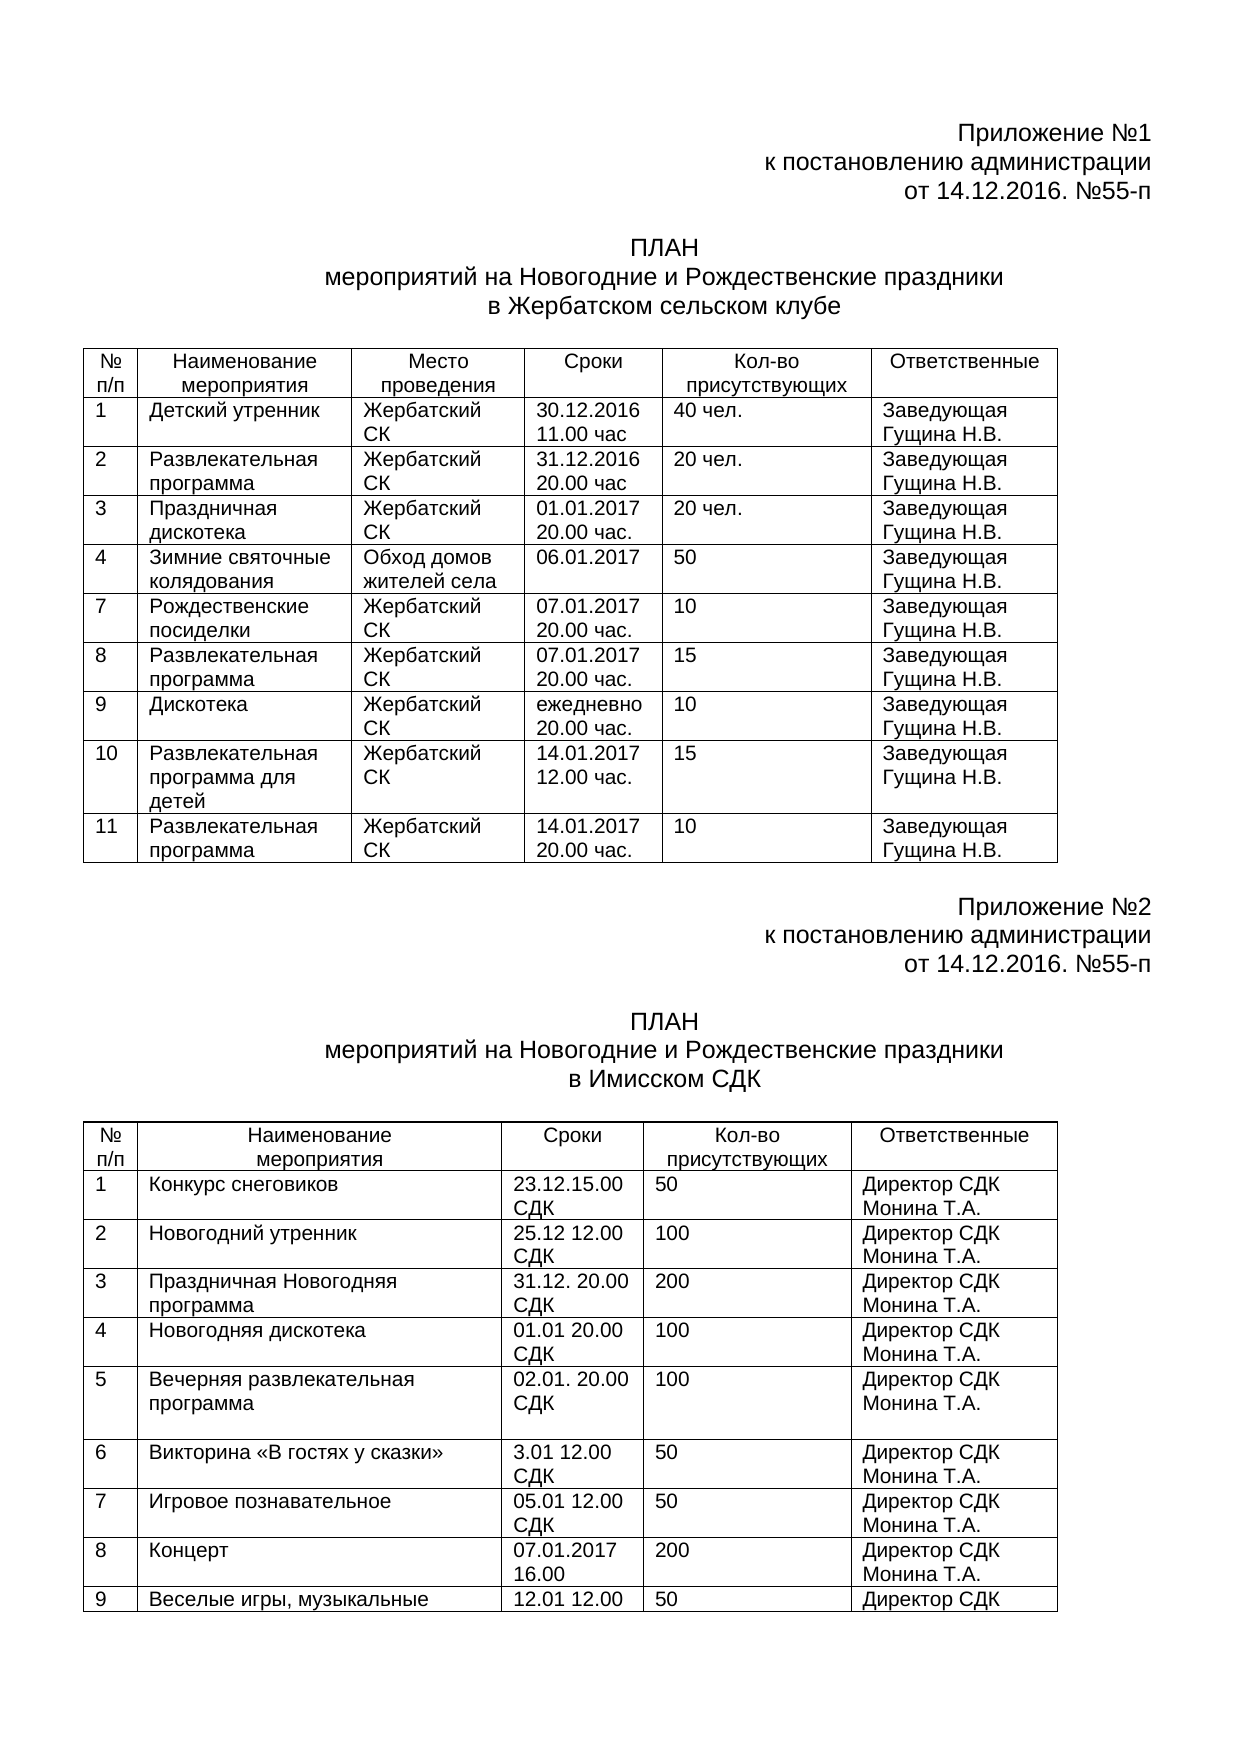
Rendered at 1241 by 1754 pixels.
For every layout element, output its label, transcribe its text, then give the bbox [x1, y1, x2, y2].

table_cell Детский утренник [138, 398, 351, 446]
table_cell Заведующая Гущина Н.В. [872, 594, 1057, 642]
table_cell 50 [644, 1440, 851, 1488]
table_cell 02.01. 20.00 СДК [502, 1367, 643, 1439]
table_cell 50 [663, 545, 871, 593]
table_cell Праздничная Новогодняя программа [138, 1269, 501, 1317]
table_cell 06.01.2017 [525, 545, 662, 593]
table_cell 3.01 12.00 СДК [502, 1440, 643, 1488]
text Приложение №2 [177, 891, 1152, 920]
table_cell Директор СДК Монина Т.А. [852, 1538, 1057, 1586]
table_header Сроки [502, 1123, 643, 1170]
table_cell Директор СДК Монина Т.А. [852, 1220, 1057, 1268]
table_cell 4 [84, 545, 137, 593]
table_cell Развлекательная программа [138, 814, 351, 862]
table_header Кол-во присутствующих [663, 349, 871, 397]
table_cell Вечерняя развлекательная программа [138, 1367, 501, 1439]
table_cell Заведующая Гущина Н.В. [872, 814, 1057, 862]
text мероприятий на Новогодние и Рождественские праздники [177, 1035, 1152, 1064]
table_cell Дискотека [138, 692, 351, 740]
table_cell 20 чел. [663, 496, 871, 544]
table_cell 31.12. 20.00 СДК [502, 1269, 643, 1317]
table_header Наименование мероприятия [138, 1123, 501, 1170]
table_cell 7 [84, 594, 137, 642]
table_cell Заведующая Гущина Н.В. [872, 643, 1057, 691]
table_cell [138, 1587, 501, 1611]
table_cell Зимние святочные колядования [138, 545, 351, 593]
table_cell 1 [84, 1171, 137, 1219]
table_cell Директор СДК Монина Т.А. [852, 1171, 1057, 1219]
text к постановлению администрации [177, 147, 1152, 176]
table_cell Конкурс снеговиков [138, 1171, 501, 1219]
table_header Ответственные [852, 1123, 1057, 1170]
table_cell 100 [644, 1318, 851, 1366]
table_cell Жербатский СК [352, 814, 524, 862]
table_header Наименование мероприятия [138, 349, 351, 397]
table_cell Директор СДК Монина Т.А. [852, 1489, 1057, 1537]
table_cell 01.01 20.00 СДК [502, 1318, 643, 1366]
table_cell Праздничная дискотека [138, 496, 351, 544]
table_cell Жербатский СК [352, 692, 524, 740]
table_cell 1 [84, 398, 137, 446]
table_cell 15 [663, 643, 871, 691]
table_cell 5 [84, 1367, 137, 1439]
table_cell Заведующая Гущина Н.В. [872, 692, 1057, 740]
table_cell 31.12.2016 20.00 час [525, 447, 662, 495]
table_cell 40 чел. [663, 398, 871, 446]
table_cell 12.01 12.00 СДК [502, 1587, 643, 1611]
table_cell Директор СДК Монина Т.А. [852, 1269, 1057, 1317]
table_cell Концерт [138, 1538, 501, 1586]
table_cell Развлекательная программа [138, 447, 351, 495]
table_cell 50 [644, 1489, 851, 1537]
table_cell 100 [644, 1220, 851, 1268]
text ПЛАН [177, 1006, 1152, 1035]
table_cell 2 [84, 447, 137, 495]
table_cell 100 [644, 1367, 851, 1439]
table_cell 6 [84, 1440, 137, 1488]
table_header № п/п [84, 1123, 137, 1170]
table_cell 07.01.2017 20.00 час. [525, 594, 662, 642]
table_cell Развлекательная программа [138, 643, 351, 691]
table_cell 15 [663, 741, 871, 813]
table_header № п/п [84, 349, 137, 397]
table_cell 20 чел. [663, 447, 871, 495]
table_cell 3 [84, 1269, 137, 1317]
table_cell Викторина «В гостях у сказки» [138, 1440, 501, 1488]
table_cell 7 [84, 1489, 137, 1537]
text Приложение №1 [177, 118, 1152, 147]
table_cell Обход домов жителей села [352, 545, 524, 593]
table_cell 05.01 12.00 СДК [502, 1489, 643, 1537]
table_cell Новогодняя дискотека [138, 1318, 501, 1366]
table_cell 10 [663, 594, 871, 642]
text от 14.12.2016. №55-п [177, 176, 1152, 204]
table_cell 11 [84, 814, 137, 862]
table_cell 8 [84, 1538, 137, 1586]
text в Имисском СДК [177, 1064, 1152, 1093]
table_cell 01.01.2017 20.00 час. [525, 496, 662, 544]
table_cell Заведующая Гущина Н.В. [872, 447, 1057, 495]
table_cell 9 [84, 1587, 137, 1611]
table_cell Заведующая Гущина Н.В. [872, 496, 1057, 544]
table_cell 14.01.2017 12.00 час. [525, 741, 662, 813]
table_cell ежедневно 20.00 час. [525, 692, 662, 740]
table_header Ответственные [872, 349, 1057, 397]
table_cell 50 [644, 1587, 851, 1611]
text ПЛАН [177, 233, 1152, 262]
table_cell 200 [644, 1269, 851, 1317]
table_cell Директор СДК Монина Т.А. [852, 1318, 1057, 1366]
table_cell 07.01.2017 20.00 час. [525, 643, 662, 691]
table_header Сроки [525, 349, 662, 397]
table_cell 25.12 12.00 СДК [502, 1220, 643, 1268]
table_cell Директор СДК Монина Т.А. [852, 1367, 1057, 1439]
table_cell 4 [84, 1318, 137, 1366]
table_cell Жербатский СК [352, 741, 524, 813]
table_cell 10 [663, 692, 871, 740]
table_cell 3 [84, 496, 137, 544]
table_cell 23.12.15.00 СДК [502, 1171, 643, 1219]
table_header Кол-во присутствующих [644, 1123, 851, 1170]
text в Жербатском сельском клубе [177, 291, 1152, 319]
table_cell Рождественские посиделки [138, 594, 351, 642]
table_cell 50 [644, 1171, 851, 1219]
table_cell Жербатский СК [352, 447, 524, 495]
table_cell Жербатский СК [352, 594, 524, 642]
table_cell Заведующая Гущина Н.В. [872, 741, 1057, 813]
table_cell 10 [84, 741, 137, 813]
table_cell 14.01.2017 20.00 час. [525, 814, 662, 862]
table_cell Заведующая Гущина Н.В. [872, 398, 1057, 446]
table_header Место проведения [352, 349, 524, 397]
table_cell Директор СДК Монина Т.А. [852, 1440, 1057, 1488]
text к постановлению администрации [177, 920, 1152, 949]
table_cell 8 [84, 643, 137, 691]
table_cell Жербатский СК [352, 643, 524, 691]
table_cell Жербатский СК [352, 496, 524, 544]
table_cell Новогодний утренник [138, 1220, 501, 1268]
table_cell 2 [84, 1220, 137, 1268]
table_cell Жербатский СК [352, 398, 524, 446]
table_cell 9 [84, 692, 137, 740]
text мероприятий на Новогодние и Рождественские праздники [177, 262, 1152, 291]
table_cell 200 [644, 1538, 851, 1586]
table_cell 07.01.2017 16.00 [502, 1538, 643, 1586]
table_cell 10 [663, 814, 871, 862]
table_cell Игровое познавательное [138, 1489, 501, 1537]
table_cell Заведующая Гущина Н.В. [872, 545, 1057, 593]
text от 14.12.2016. №55-п [177, 949, 1152, 978]
table_cell Развлекательная программа для детей [138, 741, 351, 813]
table_cell 30.12.2016 11.00 час [525, 398, 662, 446]
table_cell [852, 1587, 1057, 1611]
